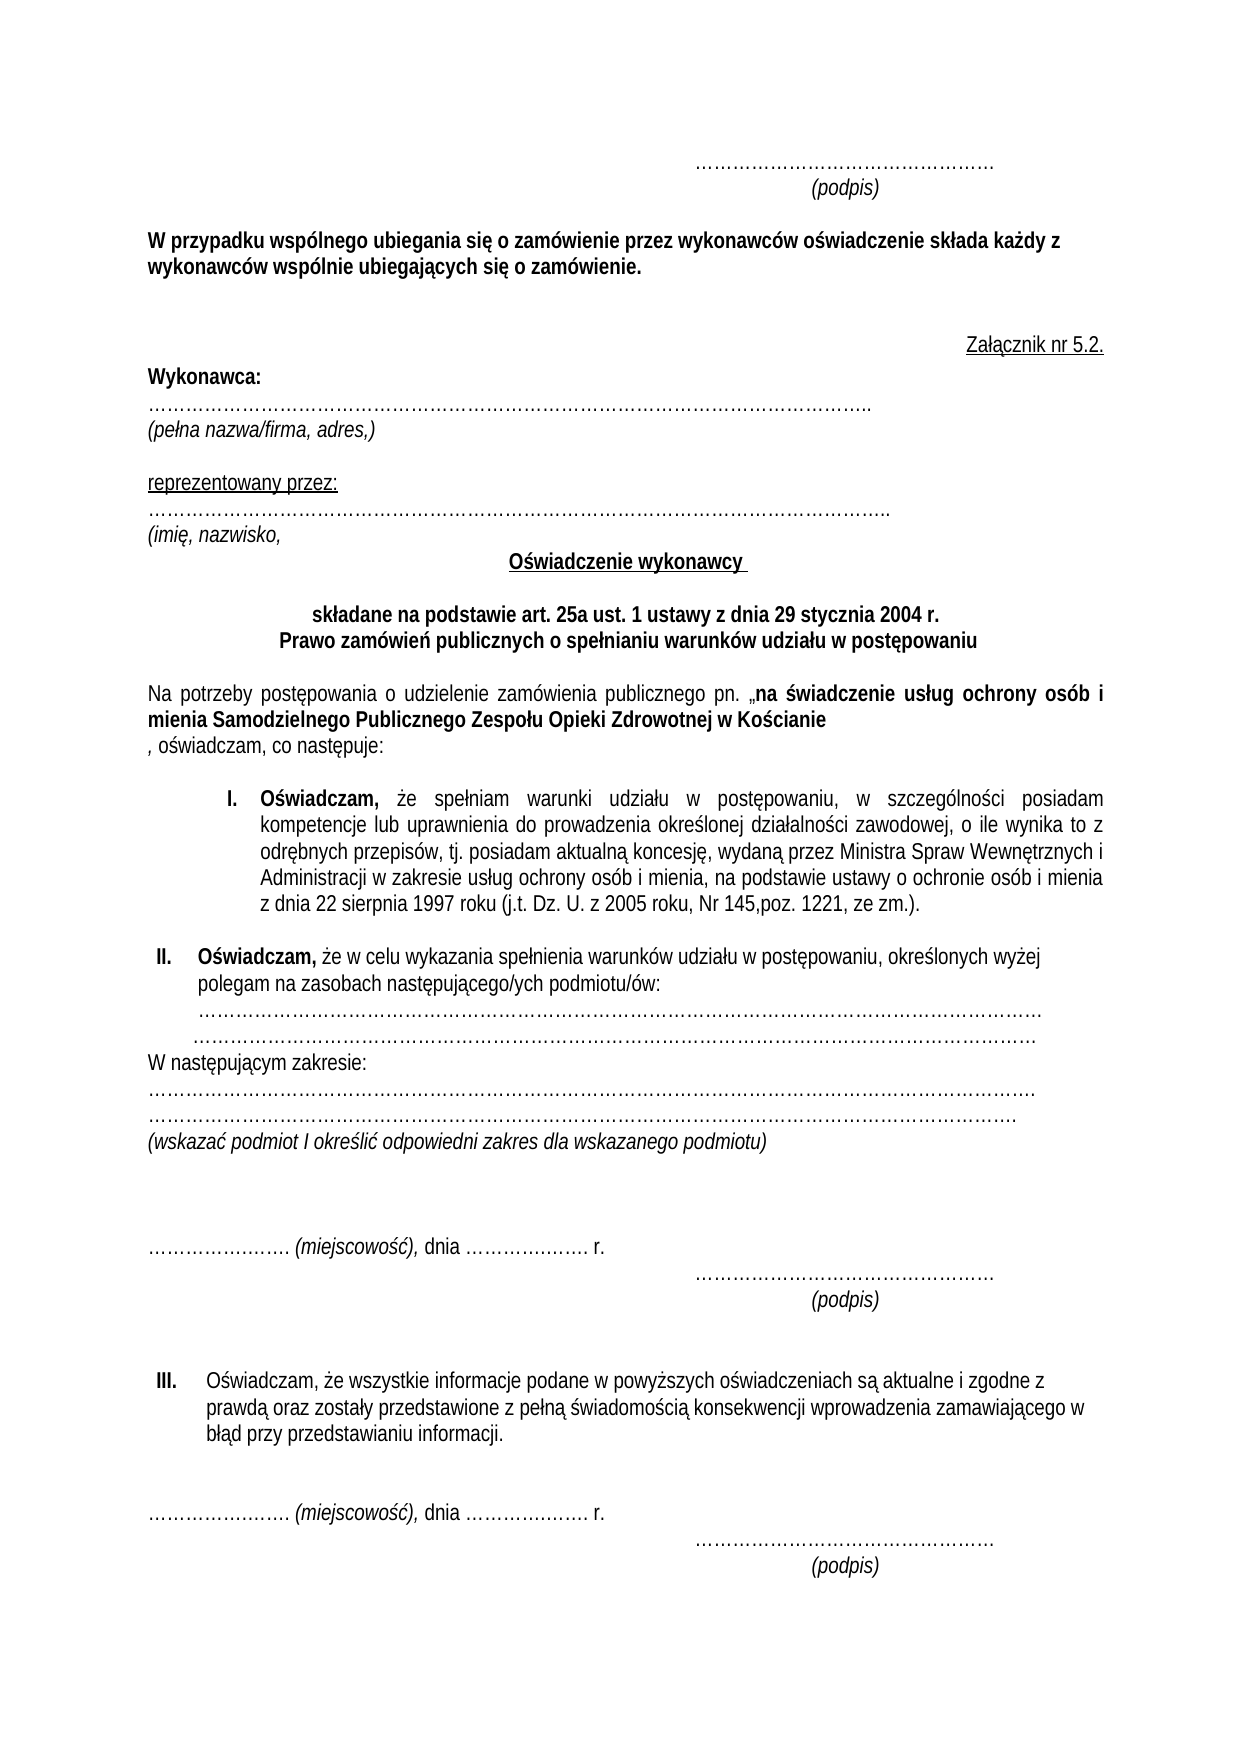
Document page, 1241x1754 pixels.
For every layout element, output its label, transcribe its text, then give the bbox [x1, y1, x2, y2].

text W następującym zakresie: [148, 1048, 1093, 1075]
text …………………………………………………………………………………………………………………………. [148, 1101, 1093, 1128]
text ………………………………………… [148, 148, 1104, 174]
text ………………………………………… [148, 1259, 1104, 1286]
text (podpis) [738, 1286, 1104, 1312]
text W przypadku wspólnego ubiegania się o zamówienie przez wykonawców oświadczenie składa każdy z wykonawców wspólnie ubiegających się o zamówienie. [148, 227, 1104, 279]
text …………….……. (miejscowość), dnia ………….……. r. [148, 1499, 1104, 1525]
text ……………………………………………………………………………………………………………………… [148, 1022, 1093, 1048]
list Oświadczam, że spełniam warunki udziału w postępowaniu, w szczególności posiadam kompetencje lub uprawnienia do prowadzenia określonej działalności zawodowej, o ile wynika to z odrębnych przepisów, tj. posiadam aktualną koncesję, wydaną przez Ministra Spraw Wewnętrznych i Administracji w zakresie usług ochrony osób i mienia, na podstawie ustawy o ochronie osób i mienia z dnia 22 sierpnia 1997 roku (j.t. Dz. U. z 2005 roku, Nr 145,poz. 1221, ze zm.). [227, 785, 1104, 917]
text (podpis) [738, 174, 1104, 200]
text …………………………………………………………………………………………………….. [148, 390, 1104, 416]
text Prawo zamówień publicznych o spełnianiu warunków udziału w postępowaniu [148, 627, 1104, 653]
text , oświadczam, co następuje: [148, 732, 1093, 759]
text ……………………………………………………………………………………………………….. [148, 495, 1104, 521]
text Wykonawca: [148, 363, 1104, 390]
text (pełna nazwa/firma, adres,) [148, 416, 1104, 442]
text (wskazać podmiot I określić odpowiedni zakres dla wskazanego podmiotu) [148, 1128, 1093, 1154]
text ………………………………………… [148, 1525, 1104, 1552]
text Na potrzeby postępowania o udzielenie zamówienia publicznego pn. „na świadczenie usług ochrony osób i mienia Samodzielnego Publicznego Zespołu Opieki Zdrowotnej w Kościanie [148, 679, 1104, 732]
text …………….……. (miejscowość), dnia ………….……. r. [148, 1233, 1104, 1259]
text (imię, nazwisko, [148, 521, 1104, 548]
text składane na podstawie art. 25a ust. 1 ustawy z dnia 29 stycznia 2004 r. [148, 601, 1104, 627]
text reprezentowany przez: [148, 469, 1104, 495]
text (podpis) [738, 1552, 1104, 1578]
list Oświadczam, że w celu wykazania spełnienia warunków udziału w postępowaniu, określonych wyżej polegam na zasobach następującego/ych podmiotu/ów: ……………………………………………………………………………………………………………………… [156, 943, 1093, 1022]
list Oświadczam, że wszystkie informacje podane w powyższych oświadczeniach są aktualne i zgodne z prawdą oraz zostały przedstawione z pełną świadomością konsekwencji wprowadzenia zamawiającego w błąd przy przedstawianiu informacji. [156, 1367, 1104, 1446]
text Załącznik nr 5.2. [148, 331, 1104, 357]
text ……………………………………………………………………………………………………………………………. [148, 1075, 1093, 1101]
text Oświadczenie wykonawcy [148, 548, 1104, 574]
